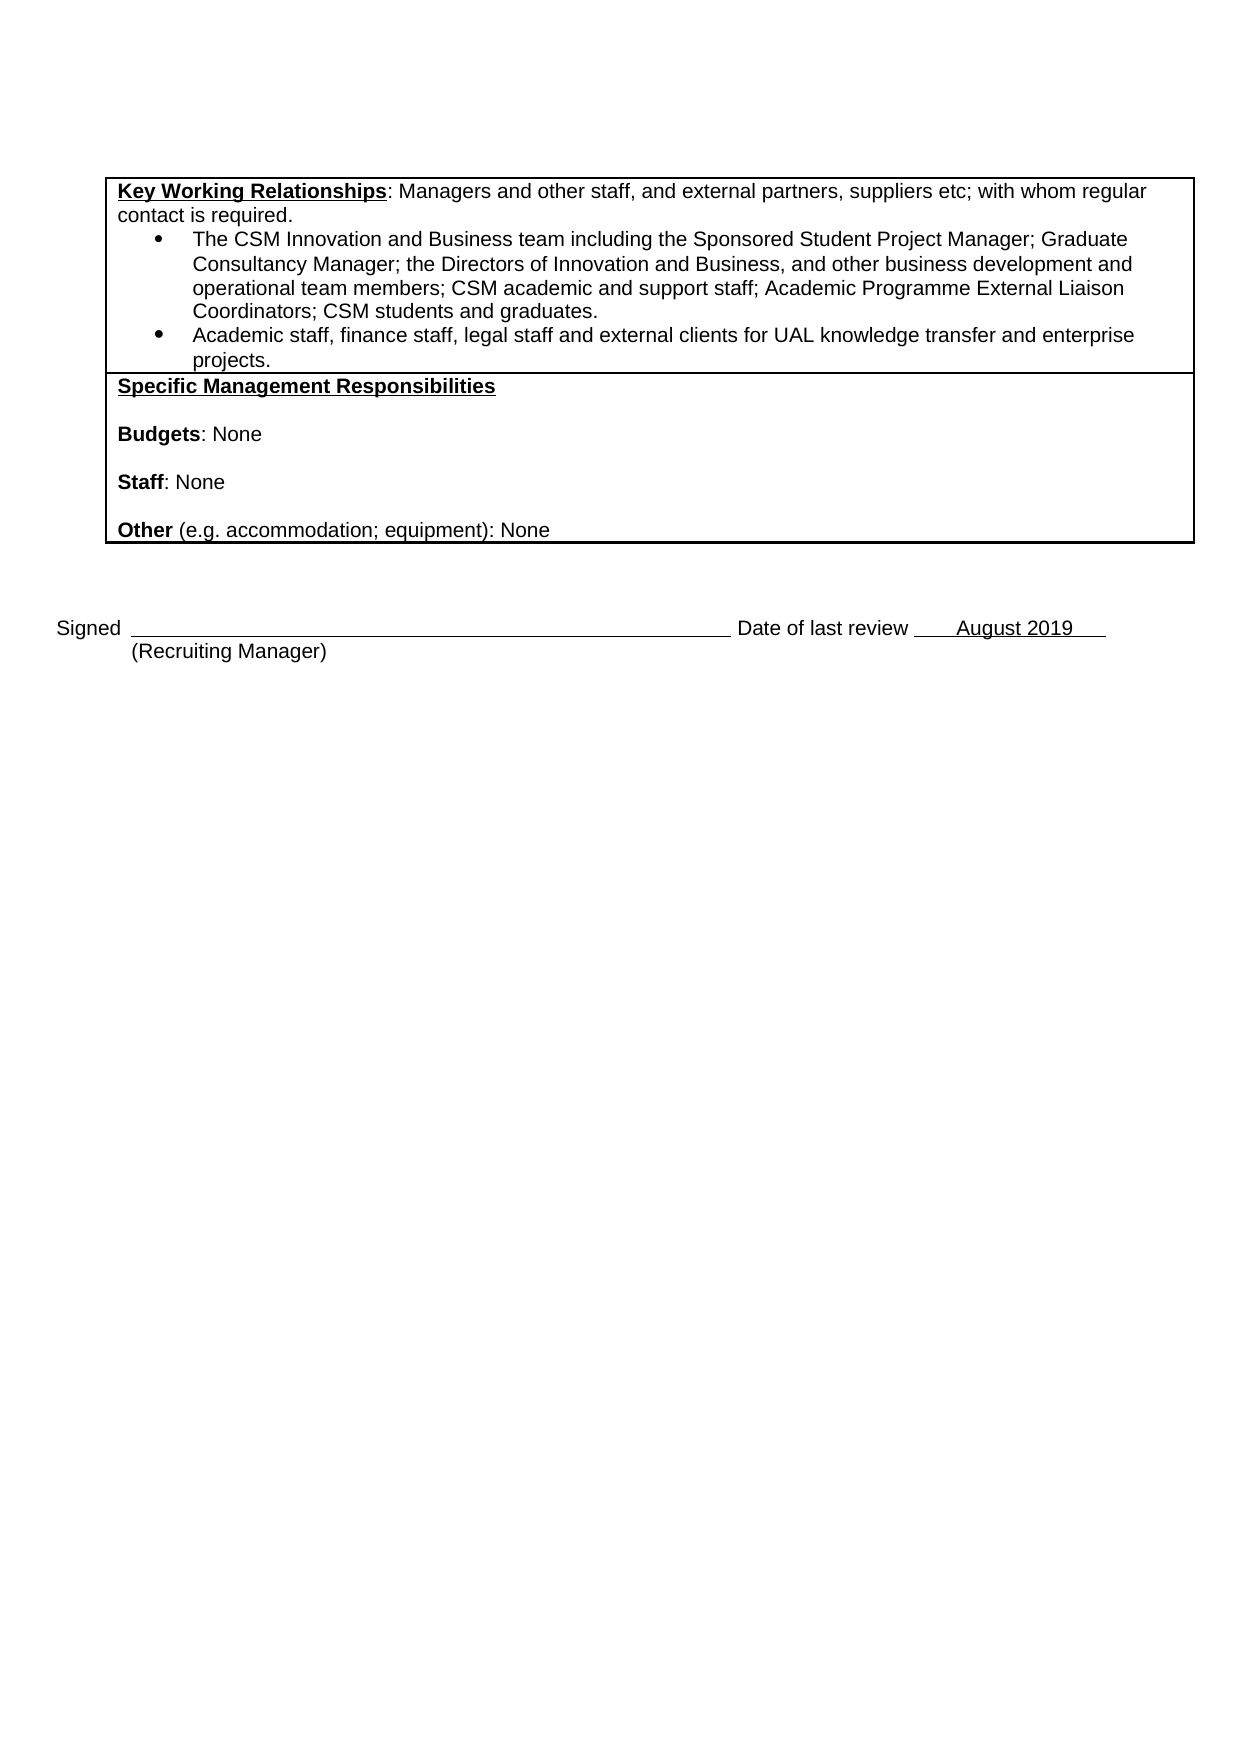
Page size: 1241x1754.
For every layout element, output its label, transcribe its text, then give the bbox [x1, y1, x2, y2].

table_cell Key Working Relationships: Managers and other staff, and external partners, suppliers etc; with whom regular contact is required. The CSM Innovation and Business team including the Sponsored Student Project Manager; Graduate Consultancy Manager; the Directors of Innovation and Business, and other business development and operational team members; CSM academic and support staff; Academic Programme External Liaison Coordinators; CSM students and graduates. Academic staff, finance staff, legal staff and external clients for UAL knowledge transfer and enterprise projects. [107, 179, 1193, 372]
text Signed Date of last review August 2019 [56, 615, 1181, 639]
text (Recruiting Manager) [56, 639, 1181, 663]
table_cell Specific Management Responsibilities Budgets: None Staff: None Other (e.g. accommodation; equipment): None [107, 374, 1193, 541]
